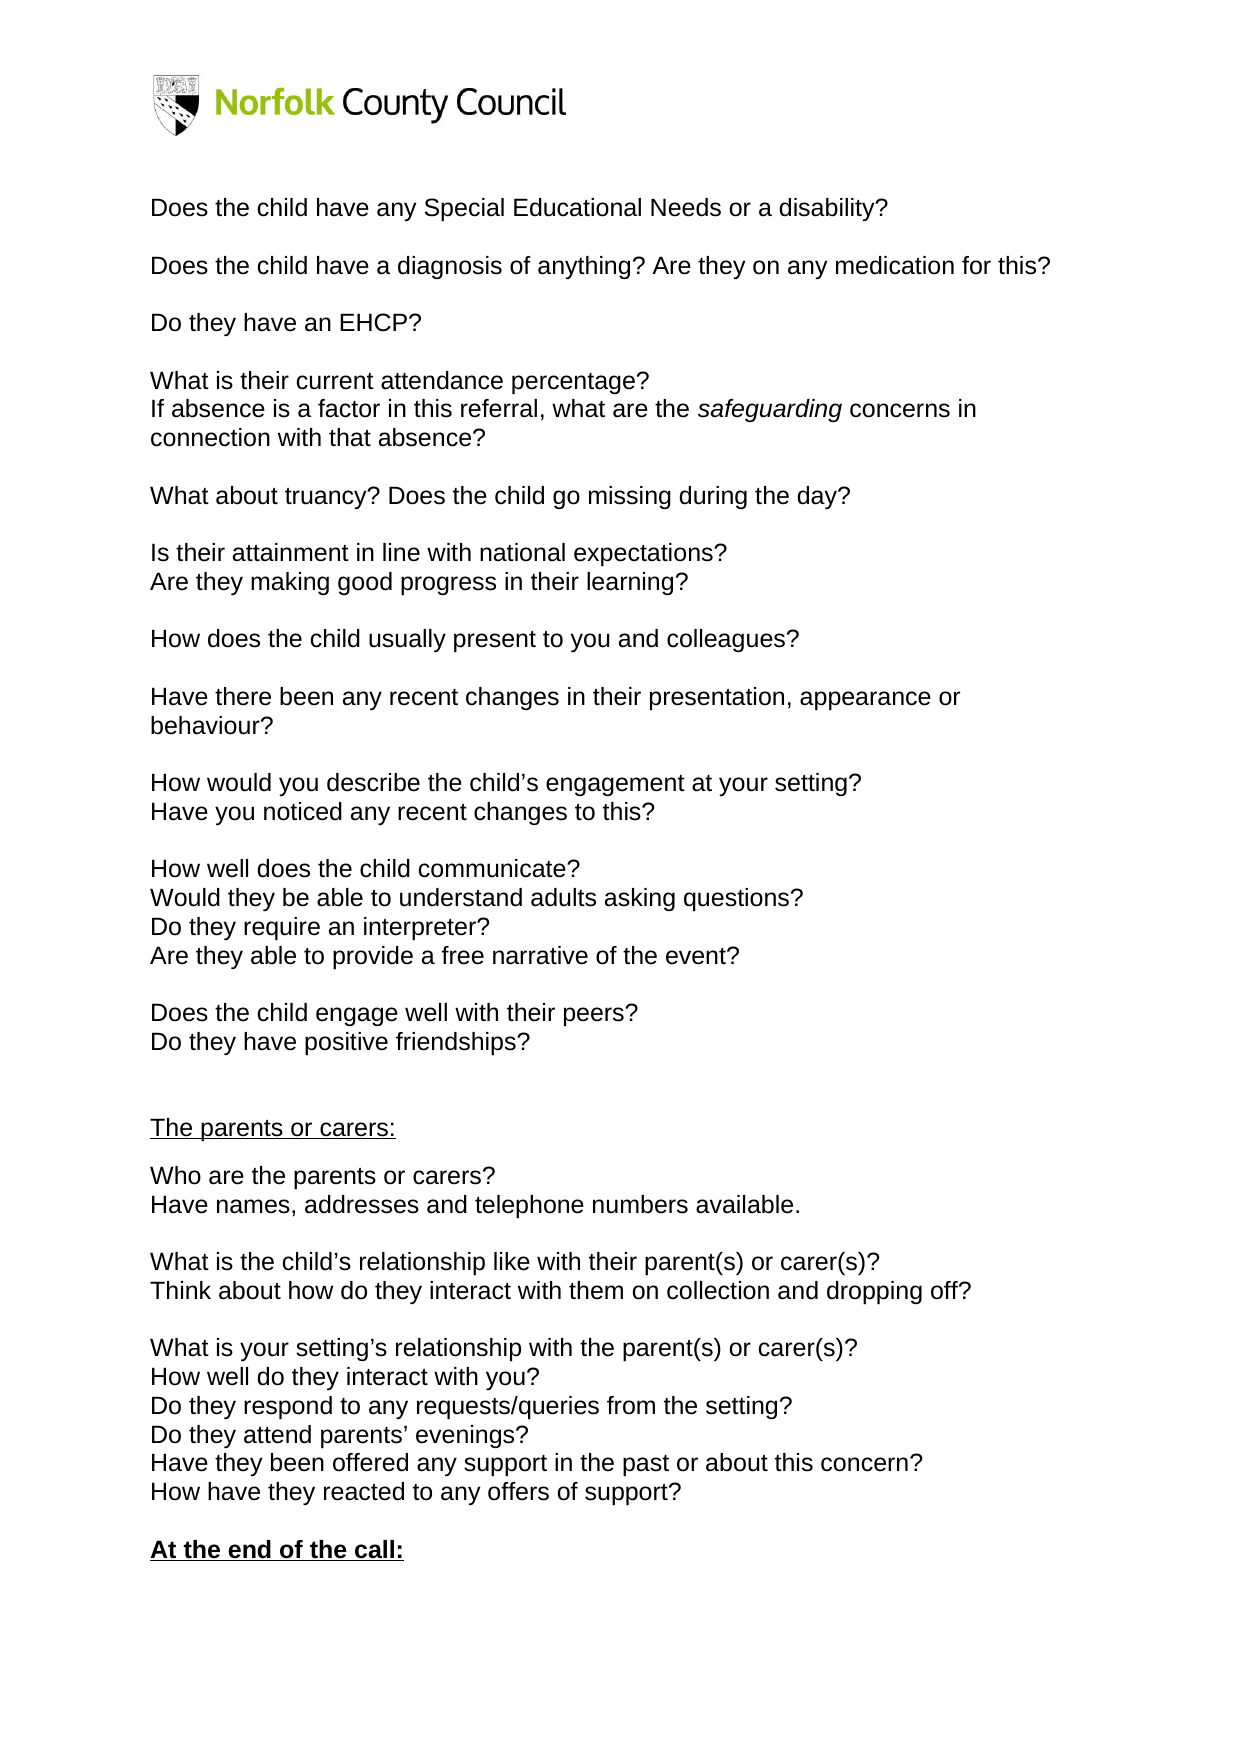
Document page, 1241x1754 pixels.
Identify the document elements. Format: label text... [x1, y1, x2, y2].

text The parents or carers: [150, 1113, 1090, 1142]
text Do they respond to any requests/queries from the setting? [150, 1391, 1090, 1420]
text Is their attainment in line with national expectations? [150, 538, 1090, 567]
text Are they making good progress in their learning? [150, 567, 1090, 596]
text Would they be able to understand adults asking questions? [150, 883, 1090, 912]
text Do they attend parents’ evenings? [150, 1420, 1090, 1448]
text Do they have positive friendships? [150, 1027, 1090, 1056]
picture [150, 73, 569, 137]
text At the end of the call: [150, 1535, 1090, 1563]
text Have you noticed any recent changes to this? [150, 797, 1090, 826]
text Do they require an interpreter? [150, 912, 1090, 941]
text How does the child usually present to you and colleagues? [150, 624, 1090, 653]
text Are they able to provide a free narrative of the event? [150, 941, 1090, 969]
text Does the child have a diagnosis of anything? Are they on any medication for this? [150, 251, 1090, 279]
text Who are the parents or carers? [150, 1161, 1090, 1190]
text Have there been any recent changes in their presentation, appearance or behaviour? [150, 682, 1090, 739]
text What is their current attendance percentage? [150, 366, 1090, 394]
text Think about how do they interact with them on collection and dropping off? [150, 1276, 1090, 1305]
text Do they have an EHCP? [150, 308, 1090, 337]
text If absence is a factor in this referral, what are the safeguarding concerns in connection with that absence? [150, 394, 1090, 452]
text What is the child’s relationship like with their parent(s) or carer(s)? [150, 1247, 1090, 1276]
text Does the child have any Special Educational Needs or a disability? [150, 193, 1090, 222]
text How have they reacted to any offers of support? [150, 1477, 1090, 1506]
text How would you describe the child’s engagement at your setting? [150, 768, 1090, 797]
text Does the child engage well with their peers? [150, 998, 1090, 1027]
text What is your setting’s relationship with the parent(s) or carer(s)? [150, 1333, 1090, 1362]
text How well does the child communicate? [150, 854, 1090, 883]
text What about truancy? Does the child go missing during the day? [150, 481, 1090, 509]
text Have names, addresses and telephone numbers available. [150, 1190, 1090, 1218]
text How well do they interact with you? [150, 1362, 1090, 1391]
text Have they been offered any support in the past or about this concern? [150, 1448, 1090, 1477]
